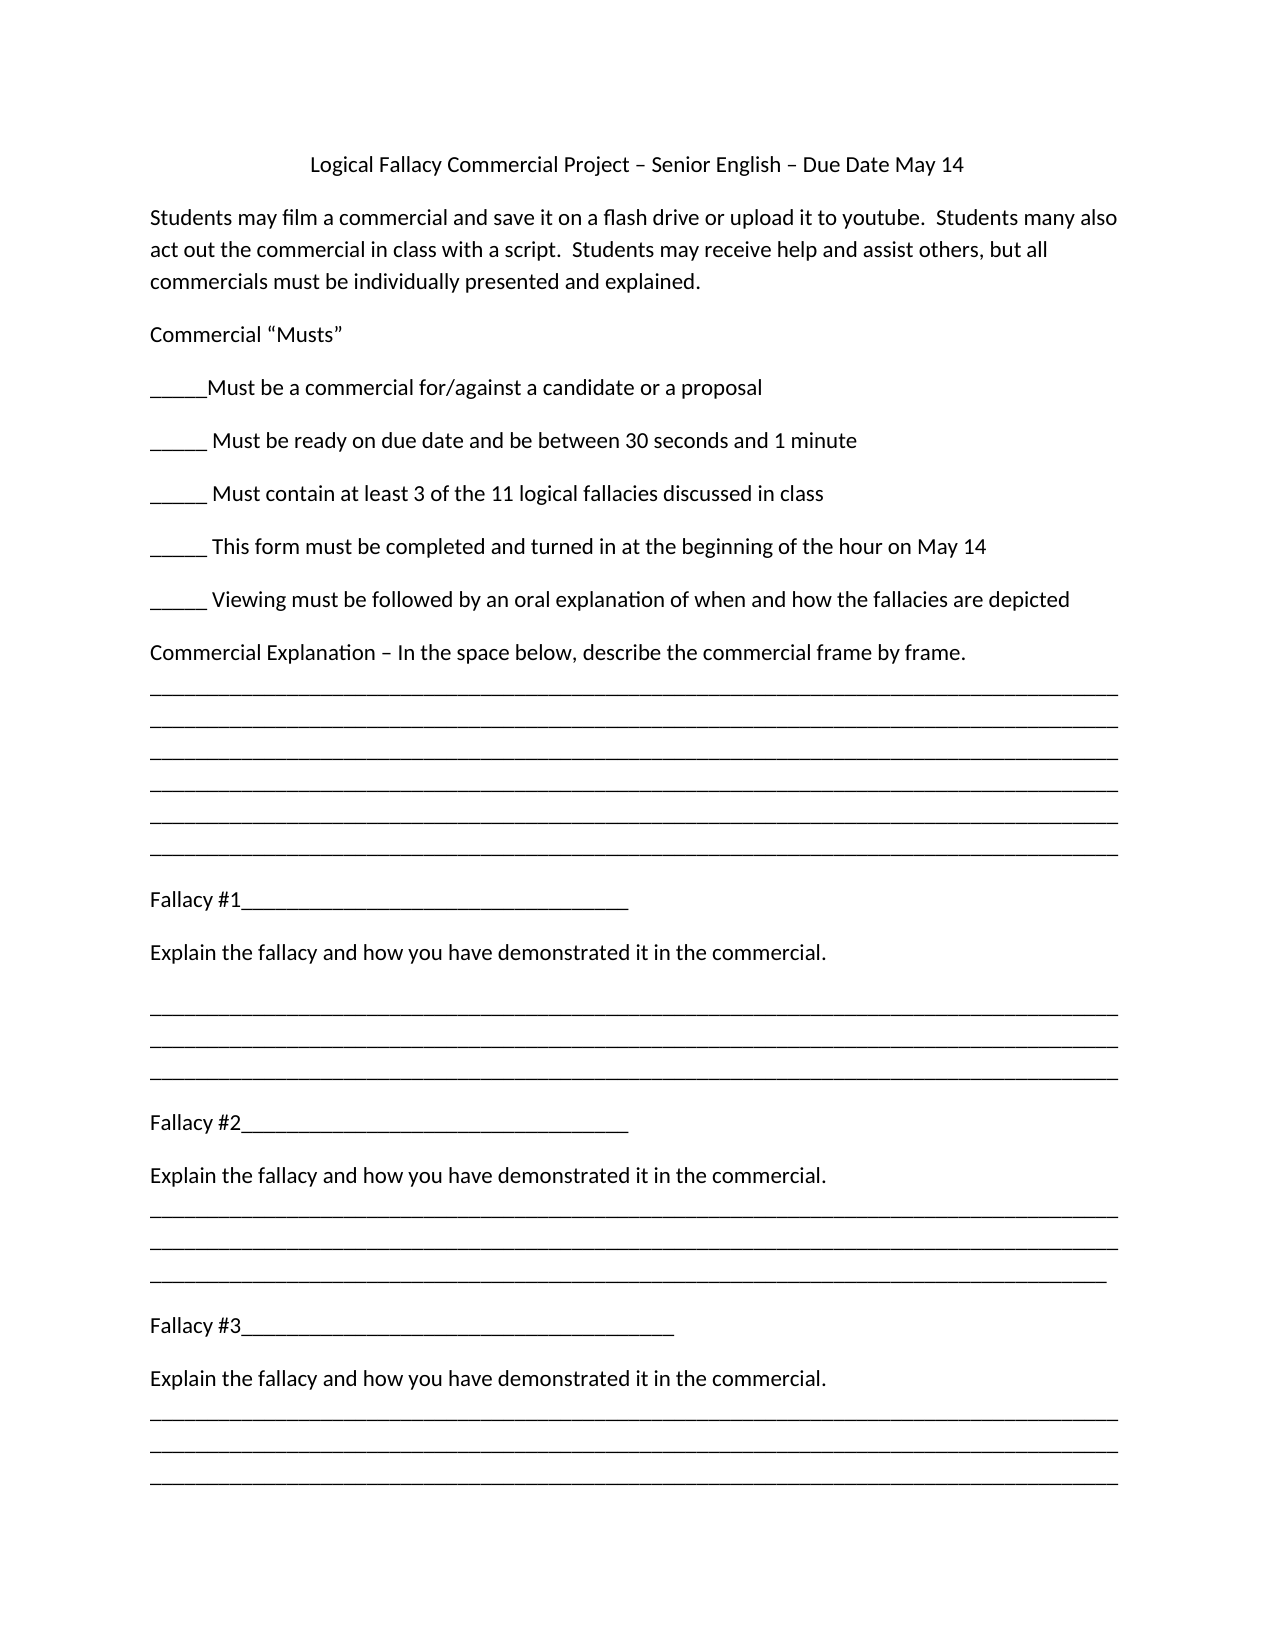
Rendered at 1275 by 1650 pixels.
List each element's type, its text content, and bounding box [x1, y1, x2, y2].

text Fallacy #3______________________________________ [150, 1311, 1125, 1339]
text _____Must be a commercial for/against a candidate or a proposal [150, 373, 1125, 401]
text Fallacy #1__________________________________ [150, 885, 1125, 913]
text Commercial Explanation – In the space below, describe the commercial frame by frame. ______________________________________________________________________________________________________________________________________________________________________________________________________________________________________________________________________________________________________________________________________________________________________________________________________________________________________________________________________________________________________________________________ [150, 638, 1125, 860]
text Explain the fallacy and how you have demonstrated it in the commercial. _______________________________________________________________________________________________________________________________________________________________________________________________________________________________________________________________ [150, 1364, 1125, 1488]
text _______________________________________________________________________________________________________________________________________________________________________________________________________________________________________________________________ [150, 991, 1125, 1083]
text _____ Viewing must be followed by an oral explanation of when and how the fallacies are depicted [150, 586, 1125, 613]
text Fallacy #2__________________________________ [150, 1108, 1125, 1136]
text Explain the fallacy and how you have demonstrated it in the commercial. ______________________________________________________________________________________________________________________________________________________________________________________________________________________________________________________________ [150, 1161, 1125, 1286]
text Commercial “Musts” [150, 320, 1125, 348]
text Students may film a commercial and save it on a flash drive or upload it to youtube. Students many also act out the commercial in class with a script. Students may receive help and assist others, but all commercials must be individually presented and explained. [150, 203, 1125, 295]
text Explain the fallacy and how you have demonstrated it in the commercial. [150, 938, 1125, 966]
text _____ Must contain at least 3 of the 11 logical fallacies discussed in class [150, 479, 1125, 507]
text _____ Must be ready on due date and be between 30 seconds and 1 minute [150, 426, 1125, 454]
text _____ This form must be completed and turned in at the beginning of the hour on May 14 [150, 532, 1125, 561]
text Logical Fallacy Commercial Project – Senior English – Due Date May 14 [150, 150, 1125, 178]
